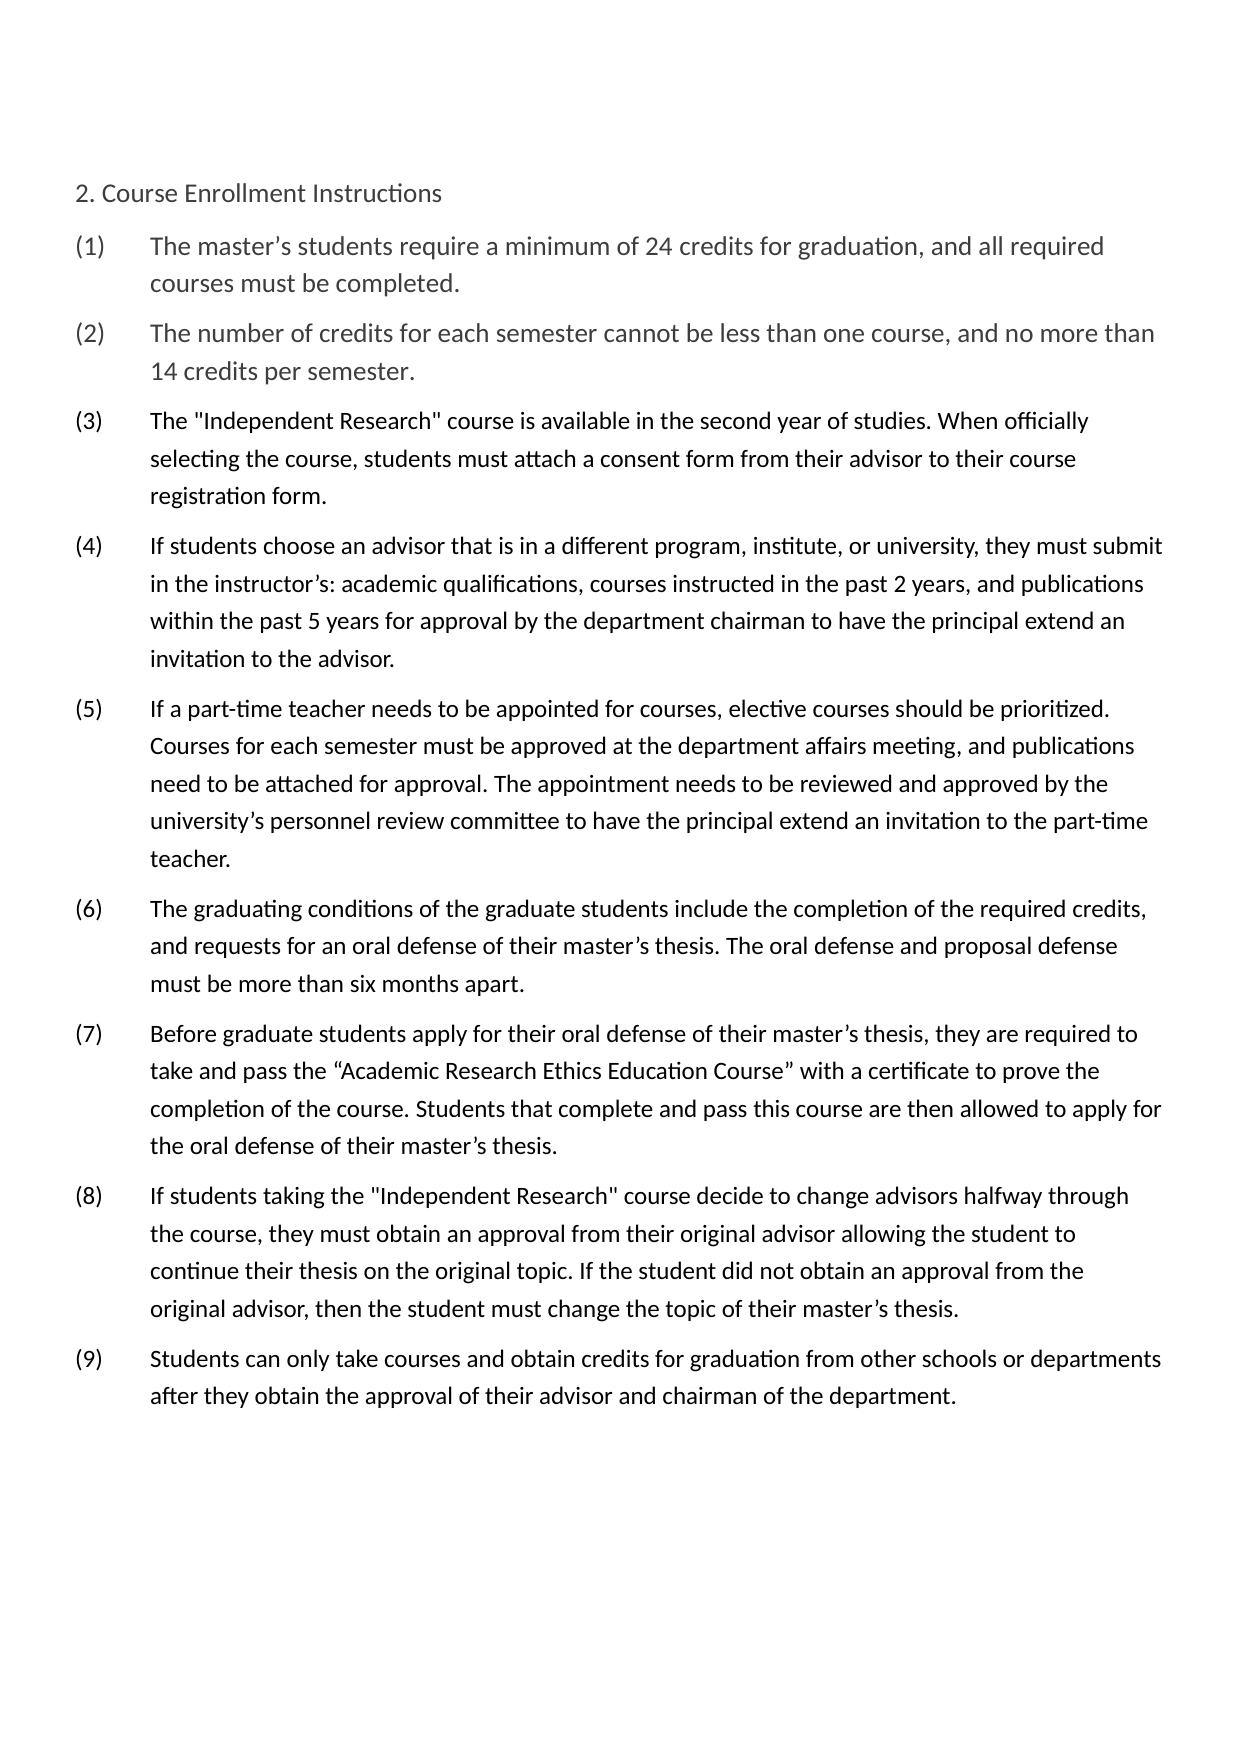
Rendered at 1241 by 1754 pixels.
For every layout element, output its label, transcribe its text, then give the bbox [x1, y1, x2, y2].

text (1) The master’s students require a minimum of 24 credits for graduation, and all required courses must be completed. [75, 227, 1165, 302]
text (8) If students taking the "Independent Research" course decide to change advisors halfway through the course, they must obtain an approval from their original advisor allowing the student to continue their thesis on the original topic. If the student did not obtain an approval from the original advisor, then the student must change the topic of their master’s thesis. [75, 1177, 1165, 1327]
text (4) If students choose an advisor that is in a different program, institute, or university, they must submit in the instructor’s: academic qualifications, courses instructed in the past 2 years, and publications within the past 5 years for approval by the department chairman to have the principal extend an invitation to the advisor. [75, 527, 1165, 677]
text (2) The number of credits for each semester cannot be less than one course, and no more than 14 credits per semester. [75, 314, 1165, 389]
text (7) Before graduate students apply for their oral defense of their master’s thesis, they are required to take and pass the “Academic Research Ethics Education Course” with a certificate to prove the completion of the course. Students that complete and pass this course are then allowed to apply for the oral defense of their master’s thesis. [75, 1014, 1165, 1164]
text (5) If a part-time teacher needs to be appointed for courses, elective courses should be prioritized. Courses for each semester must be approved at the department affairs meeting, and publications need to be attached for approval. The appointment needs to be reviewed and approved by the university’s personnel review committee to have the principal extend an invitation to the part-time teacher. [75, 689, 1165, 877]
text 2. Course Enrollment Instructions [75, 174, 1165, 211]
text (9) Students can only take courses and obtain credits for graduation from other schools or departments after they obtain the approval of their advisor and chairman of the department. [75, 1339, 1165, 1414]
text (6) The graduating conditions of the graduate students include the completion of the required credits, and requests for an oral defense of their master’s thesis. The oral defense and proposal defense must be more than six months apart. [75, 889, 1165, 1002]
text (3) The "Independent Research" course is available in the second year of studies. When officially selecting the course, students must attach a consent form from their advisor to their course registration form. [75, 402, 1165, 514]
